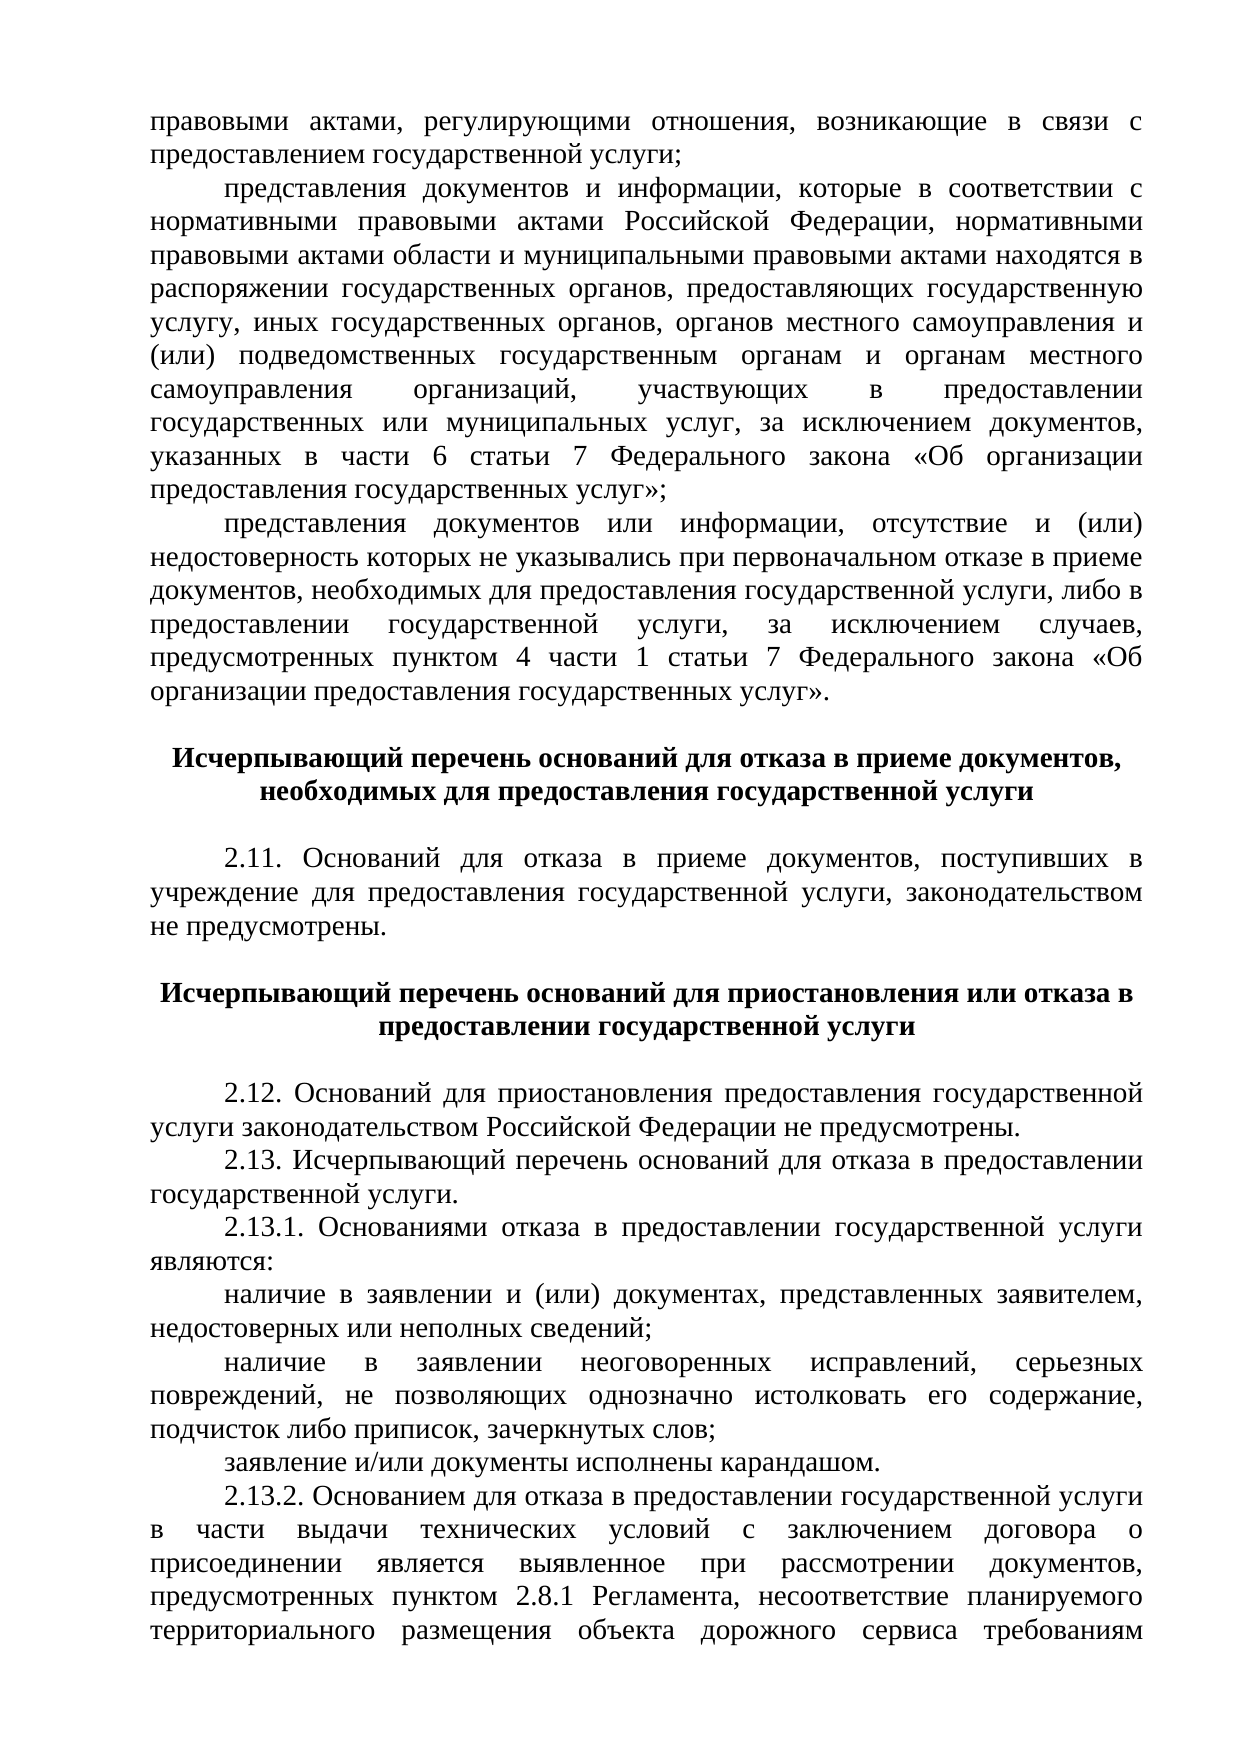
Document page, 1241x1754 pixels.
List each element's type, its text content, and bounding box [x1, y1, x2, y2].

text Исчерпывающий перечень оснований для отказа в приеме документов, необходимых для предоставления государственной услуги [150, 740, 1144, 807]
text 2.13.1. Основаниями отказа в предоставлении государственной услуги являются: [150, 1209, 1144, 1277]
text 2.12. Оснований для приостановления предоставления государственной услуги законодательством Российской Федерации не предусмотрены. [150, 1075, 1144, 1142]
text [150, 103, 1144, 170]
text представления документов или информации, отсутствие и (или) недостоверность которых не указывались при первоначальном отказе в приеме документов, необходимых для предоставления государственной услуги, либо в предоставлении государственной услуги, за исключением случаев, предусмотренных пунктом 4 части 1 статьи 7 Федерального закона «Об организации предоставления государственных услуг». [150, 505, 1144, 706]
text Исчерпывающий перечень оснований для приостановления или отказа в предоставлении государственной услуги [150, 975, 1144, 1042]
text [150, 1478, 1144, 1646]
text представления документов и информации, которые в соответствии с нормативными правовыми актами Российской Федерации, нормативными правовыми актами области и муниципальными правовыми актами находятся в распоряжении государственных органов, предоставляющих государственную услугу, иных государственных органов, органов местного самоуправления и (или) подведомственных государственным органам и органам местного самоуправления организаций, участвующих в предоставлении государственных или муниципальных услуг, за исключением документов, указанных в части 6 статьи 7 Федерального закона «Об организации предоставления государственных услуг»; [150, 170, 1144, 505]
text заявление и/или документы исполнены карандашом. [150, 1444, 1144, 1478]
text 2.13. Исчерпывающий перечень оснований для отказа в предоставлении государственной услуги. [150, 1142, 1144, 1209]
text наличие в заявлении и (или) документах, представленных заявителем, недостоверных или неполных сведений; [150, 1277, 1144, 1344]
text наличие в заявлении неоговоренных исправлений, серьезных повреждений, не позволяющих однозначно истолковать его содержание, подчисток либо приписок, зачеркнутых слов; [150, 1344, 1144, 1444]
text 2.11. Оснований для отказа в приеме документов, поступивших в учреждение для предоставления государственной услуги, законодательством не предусмотрены. [150, 841, 1144, 941]
